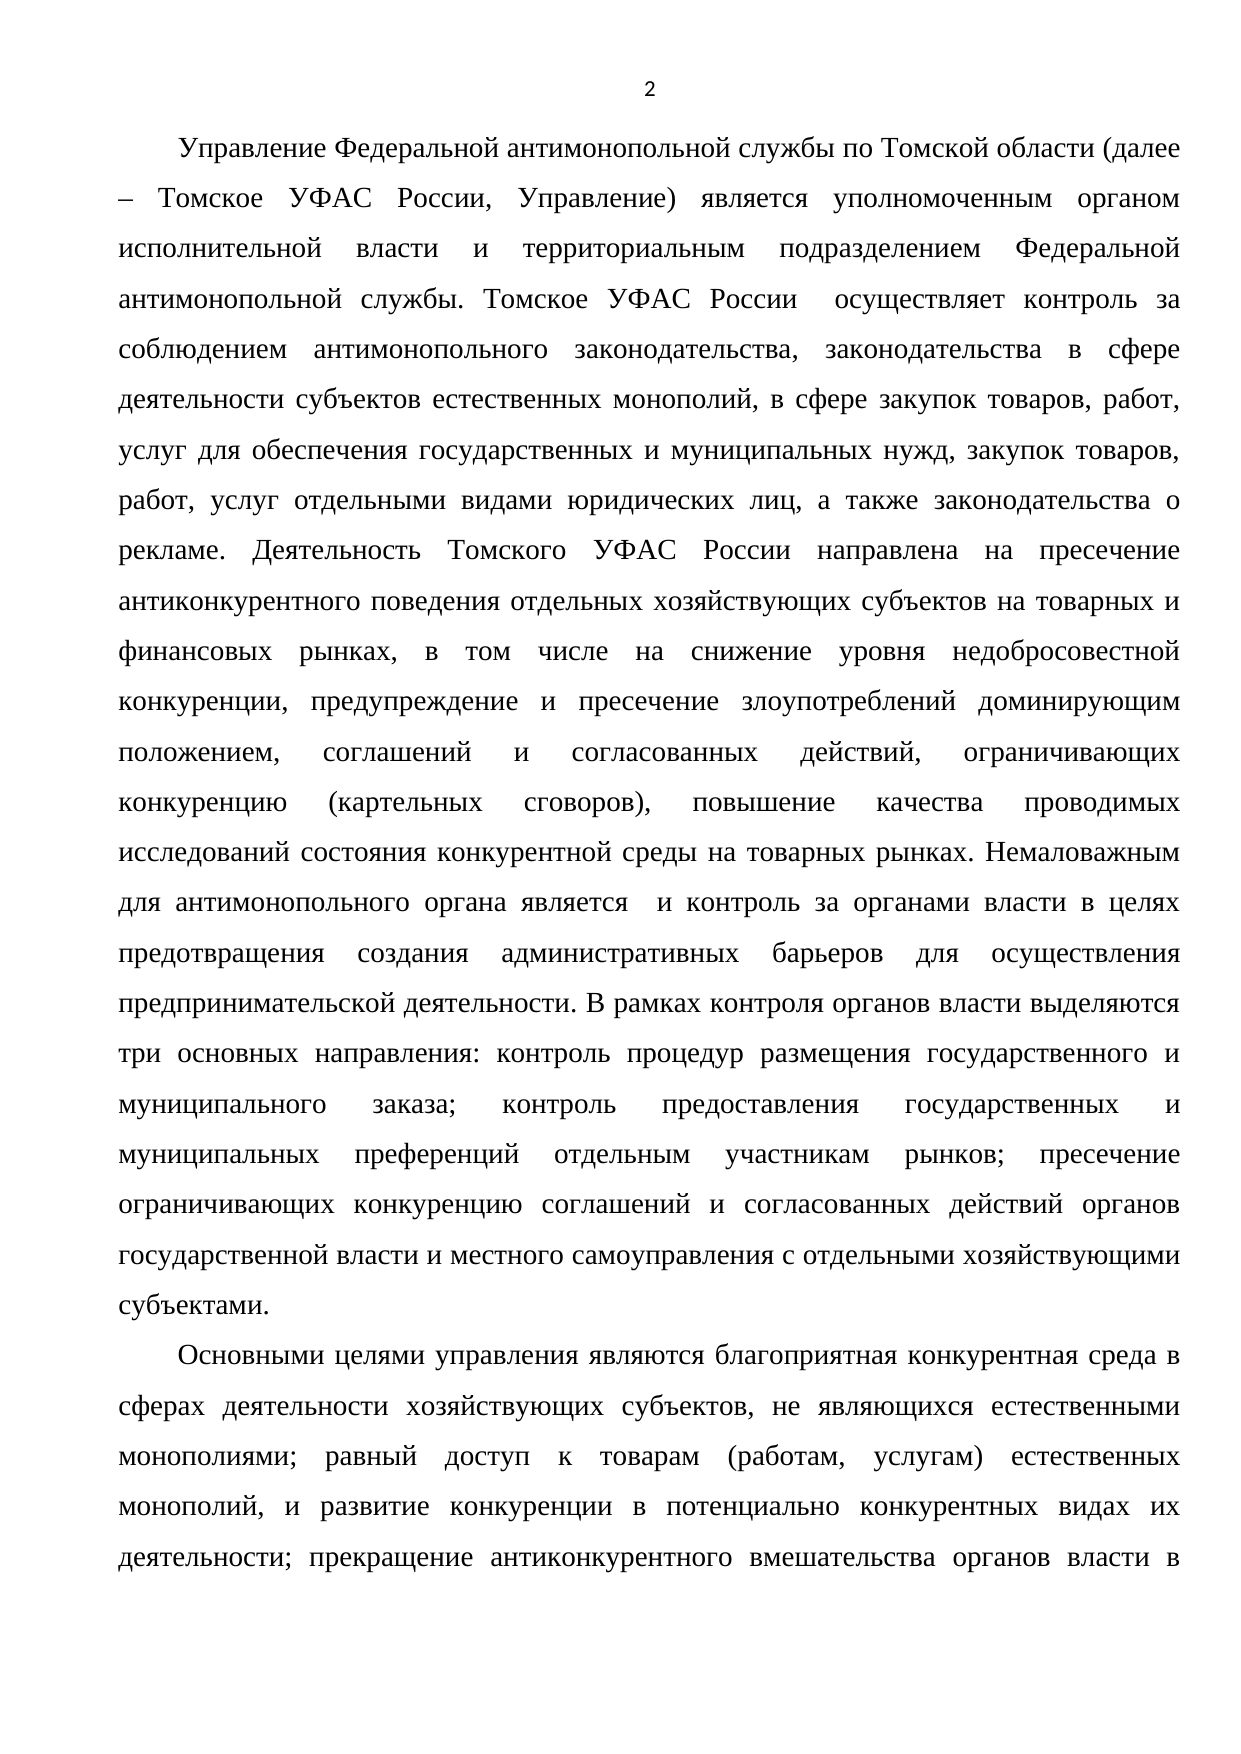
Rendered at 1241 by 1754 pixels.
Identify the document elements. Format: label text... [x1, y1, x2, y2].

text Управление Федеральной антимонопольной службы по Томской области (далее – Томское УФАС России, Управление) является уполномоченным органом исполнительной власти и территориальным подразделением Федеральной антимонопольной службы. Томское УФАС России осуществляет контроль за соблюдением антимонопольного законодательства, законодательства в сфере деятельности субъектов естественных монополий, в сфере закупок товаров, работ, услуг для обеспечения государственных и муниципальных нужд, закупок товаров, работ, услуг отдельными видами юридических лиц, а также законодательства о рекламе. Деятельность Томского УФАС России направлена на пресечение антиконкурентного поведения отдельных хозяйствующих субъектов на товарных и финансовых рынках, в том числе на снижение уровня недобросовестной конкуренции, предупреждение и пресечение злоупотреблений доминирующим положением, соглашений и согласованных действий, ограничивающих конкуренцию (картельных сговоров), повышение качества проводимых исследований состояния конкурентной среды на товарных рынках. Немаловажным для антимонопольного органа является и контроль за органами власти в целях предотвращения создания административных барьеров для осуществления предпринимательской деятельности. В рамках контроля органов власти выделяются три основных направления: контроль процедур размещения государственного и муниципального заказа; контроль предоставления государственных и муниципальных преференций отдельным участникам рынков; пресечение ограничивающих конкуренцию соглашений и согласованных действий органов государственной власти и местного самоуправления с отдельными хозяйствующими субъектами. [118, 130, 1181, 1321]
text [118, 1337, 1181, 1572]
